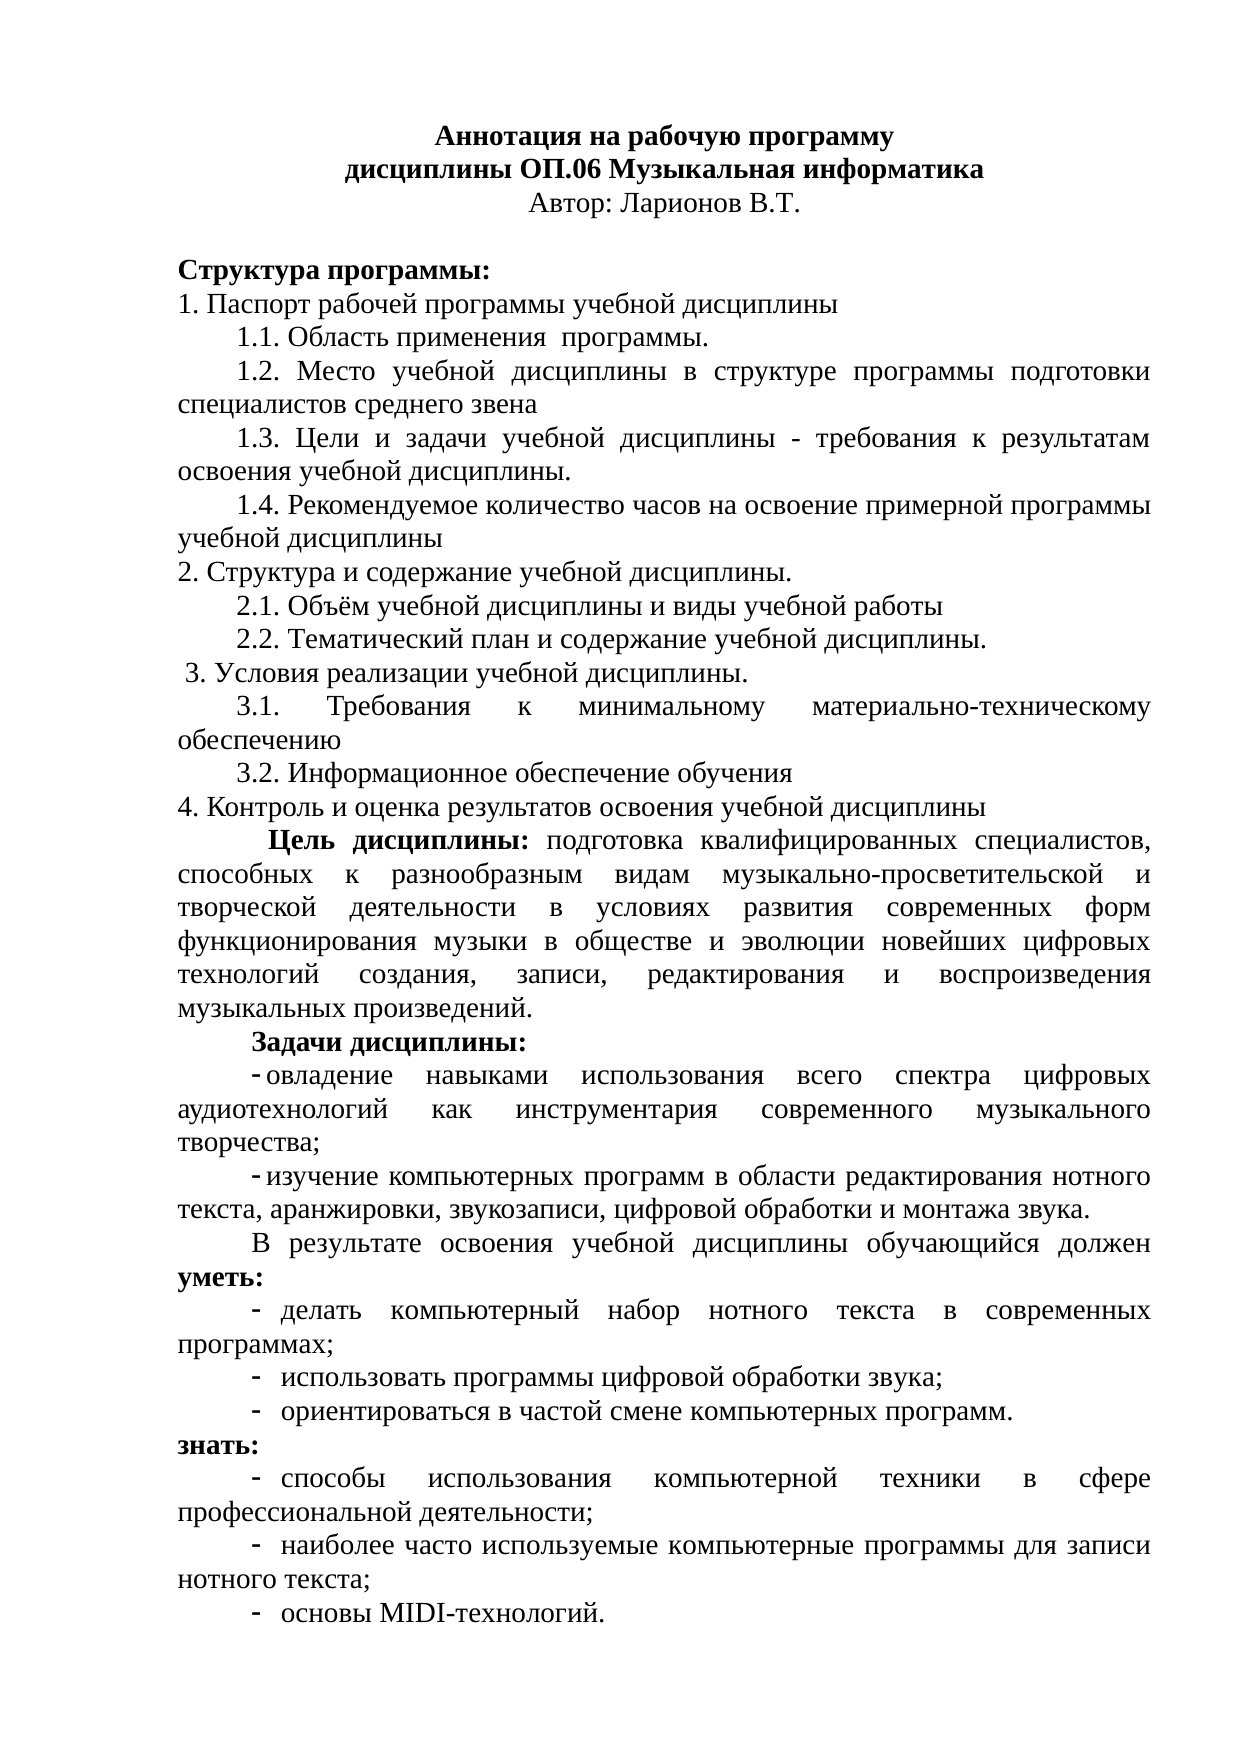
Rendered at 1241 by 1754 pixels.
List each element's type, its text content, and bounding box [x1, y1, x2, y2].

text В результате освоения учебной дисциплины обучающийся должен уметь: [177, 1225, 1152, 1292]
list способы использования компьютерной техники в сфере профессиональной деятельности; [177, 1460, 1152, 1527]
text Задачи дисциплины: [177, 1024, 1152, 1057]
list наиболее часто используемые компьютерные программы для записи нотного текста; [177, 1527, 1152, 1595]
text Автор: Ларионов В.Т. [177, 185, 1152, 219]
text 3.2. Информационное обеспечение обучения [177, 755, 1152, 789]
text 2.2. Тематический план и содержание учебной дисциплины. [177, 621, 1152, 655]
list использовать программы цифровой обработки звука; [177, 1359, 1152, 1393]
text 2. Структура и содержание учебной дисциплины. [177, 554, 1152, 588]
list ориентироваться в частой смене компьютерных программ. [177, 1393, 1152, 1427]
list овладение навыками использования всего спектра цифровых аудиотехнологий как инструментария современного музыкального творчества; [177, 1057, 1152, 1158]
list основы MIDI-технологий. [177, 1595, 1152, 1628]
text Структура программы: [177, 252, 1152, 286]
text Аннотация на рабочую программу [177, 118, 1152, 152]
text 3. Условия реализации учебной дисциплины. [177, 655, 1152, 688]
text 1.4. Рекомендуемое количество часов на освоение примерной программы учебной дисциплины [177, 487, 1152, 554]
text 2.1. Объём учебной дисциплины и виды учебной работы [177, 588, 1152, 621]
list изучение компьютерных программ в области редактирования нотного текста, аранжировки, звукозаписи, цифровой обработки и монтажа звука. [177, 1158, 1152, 1225]
list Цель дисциплины: подготовка квалифицированных специалистов, способных к разнообразным видам музыкально-просветительской и творческой деятельности в условиях развития современных форм функционирования музыки в обществе и эволюции новейших цифровых технологий создания, записи, редактирования и воспроизведения музыкальных произведений. [177, 822, 1152, 1024]
text 3.1. Требования к минимальному материально-техническому обеспечению [177, 688, 1152, 755]
text 1.3. Цели и задачи учебной дисциплины - требования к результатам освоения учебной дисциплины. [177, 420, 1152, 487]
text знать: [177, 1427, 1152, 1460]
text 1.2. Место учебной дисциплины в структуре программы подготовки специалистов среднего звена [177, 353, 1152, 420]
text 1. Паспорт рабочей программы учебной дисциплины [177, 286, 1152, 319]
list делать компьютерный набор нотного текста в современных программах; [177, 1292, 1152, 1359]
text 1.1. Область применения программы. [177, 319, 1152, 353]
text 4. Контроль и оценка результатов освоения учебной дисциплины [177, 789, 1152, 822]
text дисциплины ОП.06 Музыкальная информатика [177, 152, 1152, 185]
